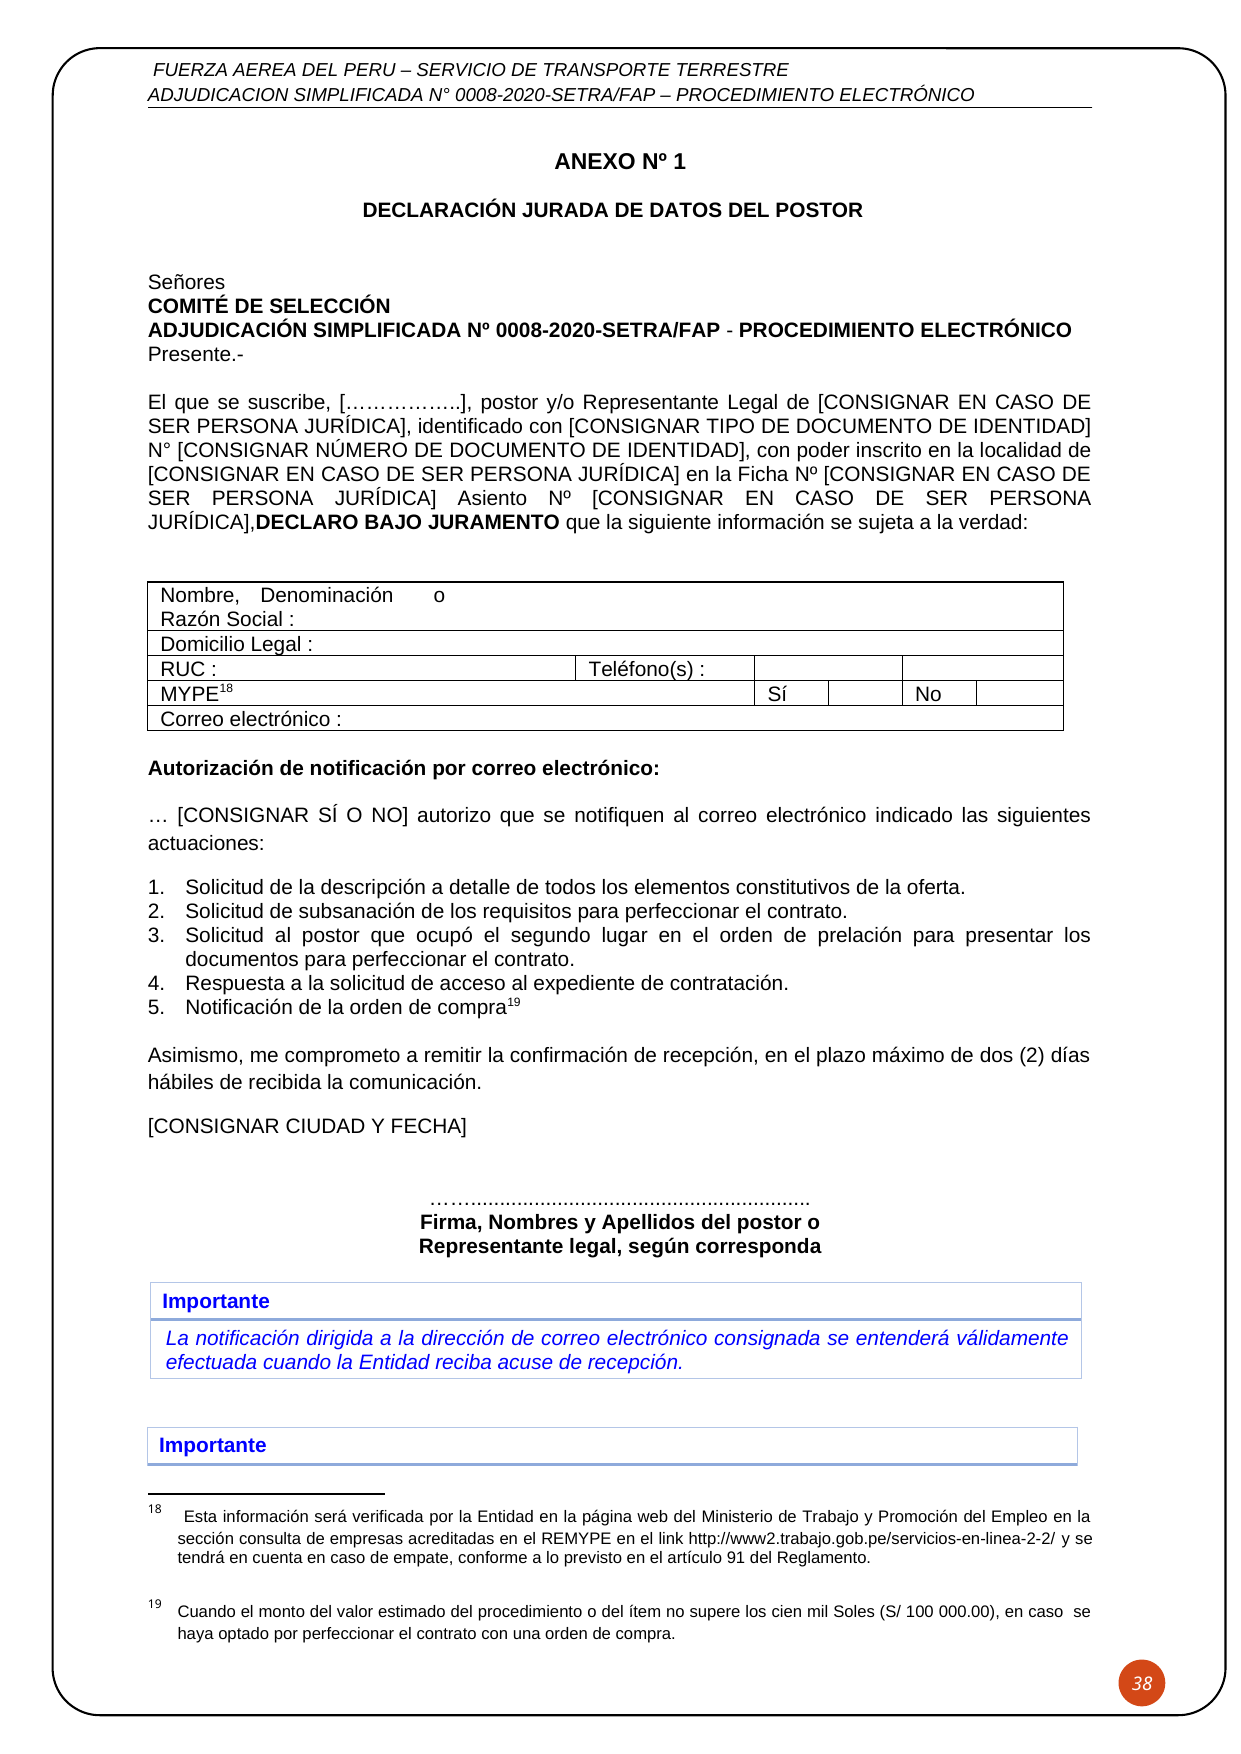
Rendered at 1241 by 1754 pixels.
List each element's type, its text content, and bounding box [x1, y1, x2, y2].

table_cell RUC : [148, 656, 575, 680]
table_cell Teléfono(s) : [576, 656, 754, 680]
table_cell [829, 681, 902, 705]
table_cell Domicilio Legal : [148, 631, 458, 655]
text Autorización de notificación por correo electrónico: [148, 755, 1092, 779]
list Solicitud de subsanación de los requisitos para perfeccionar el contrato. [148, 899, 1092, 923]
text COMITÉ DE SELECCIÓN [148, 294, 1092, 318]
text Presente.- [148, 342, 1092, 366]
text ADJUDICACIÓN SIMPLIFICADA Nº 0008-2020-SETRA/FAP - PROCEDIMIENTO ELECTRÓNICO [148, 318, 1092, 342]
table_cell Sí [755, 681, 828, 705]
table_cell No [903, 681, 976, 705]
list Notificación de la orden de compra [148, 995, 1092, 1019]
table_cell MYPE [148, 681, 754, 705]
table_header ……........................................................... Firma, Nombres y Apellidos del postor o Representante legal, según corresponda [380, 1186, 860, 1282]
text Asimismo, me comprometo a remitir la confirmación de recepción, en el plazo máximo de dos (2) días hábiles de recibida la comunicación. [148, 1043, 1092, 1094]
text ANEXO Nº 1 [148, 148, 1092, 174]
table_cell Correo electrónico : [148, 706, 1063, 730]
table_header Nombre, Denominación o Razón Social : [148, 583, 458, 630]
text … [CONSIGNAR SÍ O NO] autorizo que se notifiquen al correo electrónico indicado las siguientes actuaciones: [148, 803, 1093, 855]
list Solicitud al postor que ocupó el segundo lugar en el orden de prelación para presentar los documentos para perfeccionar el contrato. [148, 923, 1092, 971]
table_cell [977, 681, 1063, 705]
text El que se suscribe, [……………..], postor y/o Representante Legal de [CONSIGNAR EN CASO DE SER PERSONA JURÍDICA], identificado con [CONSIGNAR TIPO DE DOCUMENTO DE IDENTIDAD] N° [CONSIGNAR NÚMERO DE DOCUMENTO DE IDENTIDAD], con poder inscrito en la localidad de [CONSIGNAR EN CASO DE SER PERSONA JURÍDICA] en la Ficha Nº [CONSIGNAR EN CASO DE SER PERSONA JURÍDICA] Asiento Nº [CONSIGNAR EN CASO DE SER PERSONA JURÍDICA],DECLARO BAJO JURAMENTO que la siguiente información se sujeta a la verdad: [148, 390, 1093, 533]
text [CONSIGNAR CIUDAD Y FECHA] [148, 1114, 1092, 1138]
table_cell La notificación dirigida a la dirección de correo electrónico consignada se entenderá válidamente efectuada cuando la Entidad reciba acuse de recepción. [151, 1321, 1081, 1378]
table_header DECLARACIÓN JURADA DE DATOS DEL POSTOR [163, 198, 1063, 222]
table_cell [458, 631, 1063, 655]
table_header Importante [151, 1283, 1081, 1318]
text Señores [148, 270, 1092, 294]
list Solicitud de la descripción a detalle de todos los elementos constitutivos de la oferta. [148, 875, 1092, 899]
table_cell [903, 656, 1063, 680]
table_header Importante [148, 1428, 1077, 1463]
table_header [458, 583, 1063, 630]
table_cell [755, 656, 902, 680]
list Respuesta a la solicitud de acceso al expediente de contratación. [148, 971, 1092, 995]
